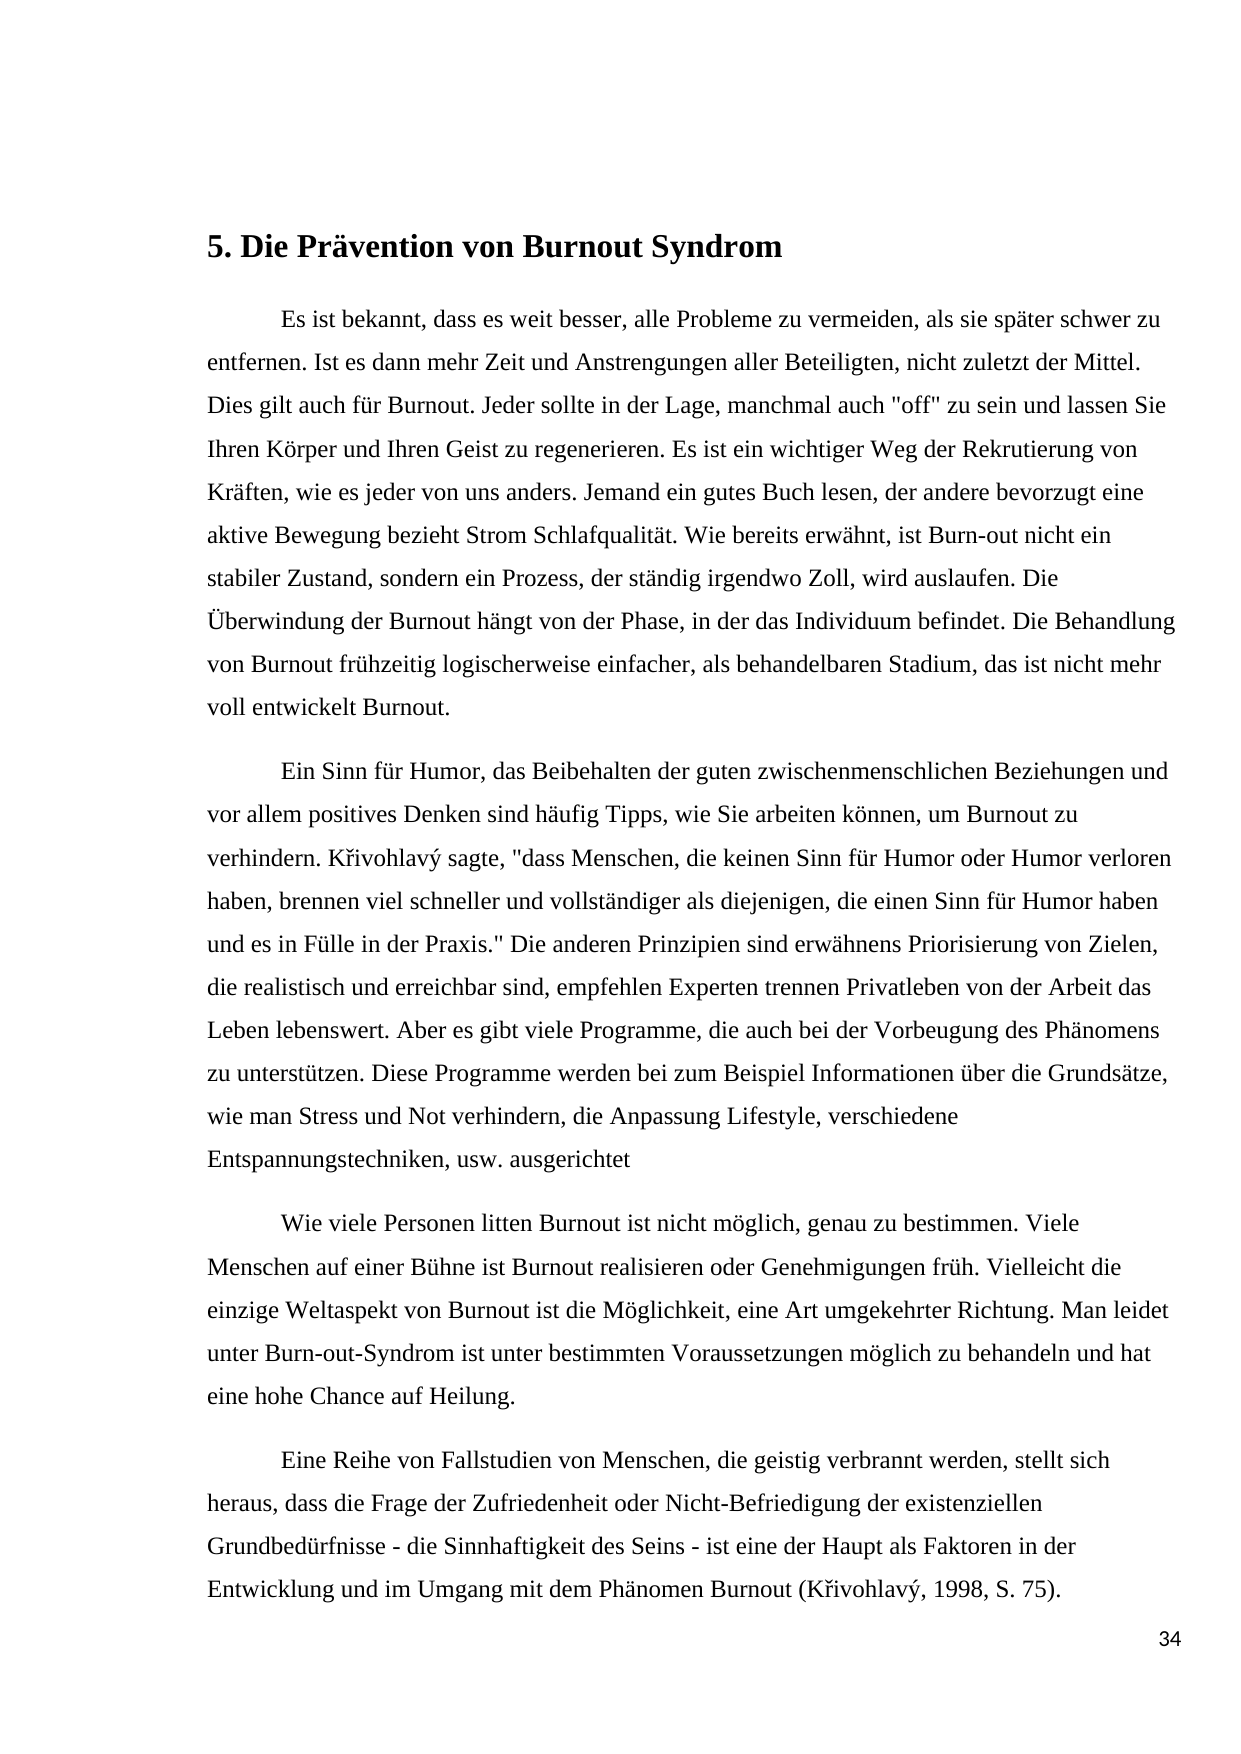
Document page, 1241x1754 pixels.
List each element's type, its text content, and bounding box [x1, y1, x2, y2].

text Eine Reihe von Fallstudien von Menschen, die geistig verbrannt werden, stellt sich heraus, dass die Frage der Zufriedenheit oder Nicht-Befriedigung der existenziellen Grundbedürfnisse - die Sinnhaftigkeit des Seins - ist eine der Haupt als Faktoren in der Entwicklung und im Umgang mit dem Phänomen Burnout (Křivohlavý, 1998, S. 75). [207, 1445, 1181, 1603]
text Wie viele Personen litten Burnout ist nicht möglich, genau zu bestimmen. Viele Menschen auf einer Bühne ist Burnout realisieren oder Genehmigungen früh. Vielleicht die einzige Weltaspekt von Burnout ist die Möglichkeit, eine Art umgekehrter Richtung. Man leidet unter Burn-out-Syndrom ist unter bestimmten Voraussetzungen möglich zu behandeln und hat eine hohe Chance auf Heilung. [207, 1208, 1181, 1410]
text 5. Die Prävention von Burnout Syndrom [207, 226, 1181, 264]
text Es ist bekannt, dass es weit besser, alle Probleme zu vermeiden, als sie später schwer zu entfernen. Ist es dann mehr Zeit und Anstrengungen aller Beteiligten, nicht zuletzt der Mittel. Dies gilt auch für Burnout. Jeder sollte in der Lage, manchmal auch "off" zu sein und lassen Sie Ihren Körper und Ihren Geist zu regenerieren. Es ist ein wichtiger Weg der Rekrutierung von Kräften, wie es jeder von uns anders. Jemand ein gutes Buch lesen, der andere bevorzugt eine aktive Bewegung bezieht Strom Schlafqualität. Wie bereits erwähnt, ist Burn-out nicht ein stabiler Zustand, sondern ein Prozess, der ständig irgendwo Zoll, wird auslaufen. Die Überwindung der Burnout hängt von der Phase, in der das Individuum befindet. Die Behandlung von Burnout frühzeitig logischerweise einfacher, als behandelbaren Stadium, das ist nicht mehr voll entwickelt Burnout. [207, 304, 1181, 721]
text Ein Sinn für Humor, das Beibehalten der guten zwischenmenschlichen Beziehungen und vor allem positives Denken sind häufig Tipps, wie Sie arbeiten können, um Burnout zu verhindern. Křivohlavý sagte, "dass Menschen, die keinen Sinn für Humor oder Humor verloren haben, brennen viel schneller und vollständiger als diejenigen, die einen Sinn für Humor haben und es in Fülle in der Praxis." Die anderen Prinzipien sind erwähnens Priorisierung von Zielen, die realistisch und erreichbar sind, empfehlen Experten trennen Privatleben von der Arbeit das Leben lebenswert. Aber es gibt viele Programme, die auch bei der Vorbeugung des Phänomens zu unterstützen. Diese Programme werden bei zum Beispiel Informationen über die Grundsätze, wie man Stress und Not verhindern, die Anpassung Lifestyle, verschiedene Entspannungstechniken, usw. ausgerichtet [207, 756, 1181, 1173]
